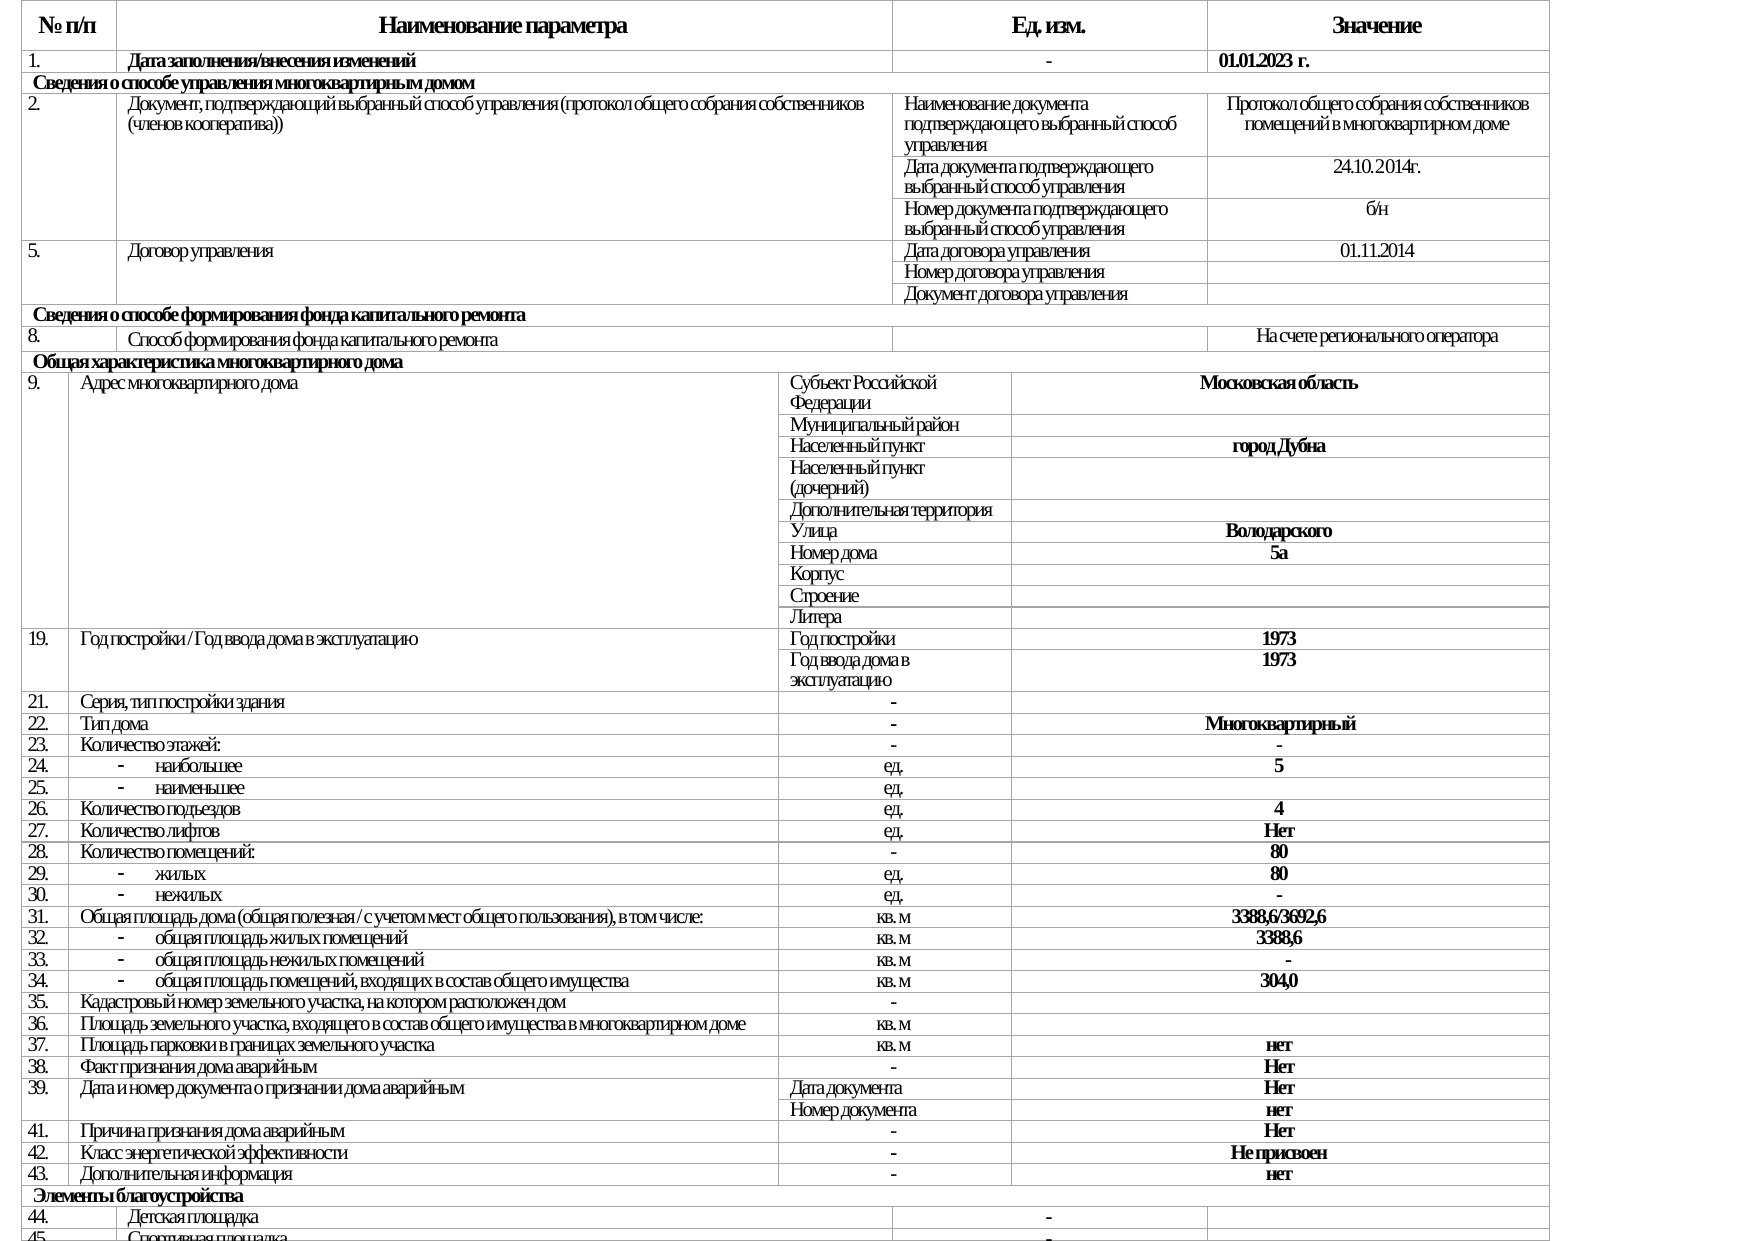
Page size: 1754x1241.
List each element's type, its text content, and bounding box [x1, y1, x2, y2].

table_cell Номер дома [779, 543, 1011, 563]
table_cell 1973 [1012, 650, 1549, 691]
table_cell ед. [779, 821, 1011, 841]
table_cell Субъект Российской Федерации [779, 373, 1011, 414]
table_cell Документ договора управления [893, 284, 1207, 304]
table_cell 01.11.2014 [1208, 241, 1549, 261]
table_cell - [779, 714, 1011, 734]
table_cell [22, 327, 116, 351]
table_cell [22, 821, 68, 841]
table_cell [22, 1079, 68, 1120]
table_cell Серия, тип постройки здания [69, 692, 778, 713]
table_cell Протокол общего собрания собственников помещений в многоквартирном доме [1208, 94, 1549, 156]
table_cell Количество лифтов [69, 821, 778, 841]
table_cell нет [1012, 1100, 1549, 1120]
table_cell [1208, 262, 1549, 283]
table_cell - [779, 735, 1011, 756]
table_cell Причина признания дома аварийным [69, 1121, 778, 1142]
table_cell - [1012, 885, 1549, 906]
table_cell ед. [779, 885, 1011, 906]
table_cell [22, 928, 68, 949]
table_cell 4 [1012, 800, 1549, 820]
table_cell Нет [1012, 1121, 1549, 1142]
table_cell [1012, 500, 1549, 521]
table_cell Муниципальный район [779, 415, 1011, 436]
table_cell [22, 241, 116, 304]
table_cell кв. м [779, 928, 1011, 949]
table_cell Документ, подтверждающий выбранный способ управления (протокол общего собрания собственников (членов кооператива)) [117, 94, 892, 240]
table_cell - [779, 993, 1011, 1013]
table_cell ед. [779, 864, 1011, 884]
table_cell кв. м [779, 1014, 1011, 1034]
table_cell [1012, 586, 1549, 606]
table_cell [1012, 1014, 1549, 1034]
table_cell [1012, 608, 1549, 628]
table_cell [22, 51, 116, 72]
table_cell Количество помещений: [69, 843, 778, 863]
table_cell [893, 327, 1207, 351]
table_cell 01.01.2023 г. [1208, 51, 1549, 72]
table_cell [1208, 1207, 1549, 1228]
table_cell [22, 629, 68, 691]
table_cell Количество подъездов [69, 800, 778, 820]
table_cell Литера [779, 608, 1011, 628]
table_cell Населенный пункт (дочерний) [779, 458, 1011, 499]
table_cell 5 [1012, 757, 1549, 777]
table_cell - [893, 51, 1207, 72]
table_cell - [779, 1121, 1011, 1142]
table_cell [22, 1207, 116, 1228]
table_cell Номер договора управления [893, 262, 1207, 283]
table_cell Общая площадь дома (общая полезная / с учетом мест общего пользования), в том числе: [69, 907, 778, 927]
table_cell город Дубна [1012, 437, 1549, 457]
table_cell [22, 950, 68, 970]
table_cell [22, 94, 116, 240]
table_cell [1208, 1229, 1549, 1240]
table_cell 5а [1012, 543, 1549, 563]
table_header Значение [1208, 1, 1549, 50]
table_cell [1012, 993, 1549, 1013]
table_cell Наименование документа подтверждающего выбранный способ управления [893, 94, 1207, 156]
table_cell [22, 714, 68, 734]
table_cell 3388,6 [1012, 928, 1549, 949]
table_cell общая площадь жилых помещений [69, 928, 778, 949]
table_cell общая площадь помещений, входящих в состав общего имущества [69, 971, 778, 992]
table_cell Детская площадка [117, 1207, 892, 1228]
table_cell - [779, 692, 1011, 713]
table_cell [22, 373, 68, 628]
table_cell Элементы благоустройства [22, 1186, 1549, 1206]
table_cell [22, 843, 68, 863]
table_header Наименование параметра [117, 1, 892, 50]
table_cell Нет [1012, 1057, 1549, 1077]
table_cell - [1012, 950, 1549, 970]
table_cell [22, 1121, 68, 1142]
table_cell Многоквартирный [1012, 714, 1549, 734]
table_cell Сведения о способе управления многоквартирным домом [22, 73, 1549, 93]
table_cell кв. м [779, 950, 1011, 970]
table_cell [22, 907, 68, 927]
table_cell Дата и номер документа о признании дома аварийным [69, 1079, 778, 1120]
table_cell Площадь земельного участка, входящего в состав общего имущества в многоквартирном доме [69, 1014, 778, 1034]
table_cell Строение [779, 586, 1011, 606]
table_cell - [893, 1207, 1207, 1228]
table_header № п/п [22, 1, 116, 50]
table_cell 304,0 [1012, 971, 1549, 992]
table_cell - [1012, 735, 1549, 756]
table_cell Год постройки / Год ввода дома в эксплуатацию [69, 629, 778, 691]
table_cell [22, 1164, 68, 1185]
table_cell Дата договора управления [893, 241, 1207, 261]
table_cell Общая характеристика многоквартирного дома [22, 352, 1549, 372]
table_cell Корпус [779, 565, 1011, 585]
table_cell Дата документа [779, 1079, 1011, 1099]
table_cell [22, 1036, 68, 1056]
table_cell кв. м [779, 971, 1011, 992]
table_cell Сведения о способе формирования фонда капитального ремонта [22, 305, 1549, 326]
table_cell кв. м [779, 907, 1011, 927]
table_cell Дополнительная информация [69, 1164, 778, 1185]
table_cell [1208, 284, 1549, 304]
table_cell [22, 1014, 68, 1034]
table_cell [22, 778, 68, 798]
table_cell Факт признания дома аварийным [69, 1057, 778, 1077]
table_cell - [779, 1057, 1011, 1077]
table_cell Нет [1012, 821, 1549, 841]
table_cell общая площадь нежилых помещений [69, 950, 778, 970]
table_cell б/н [1208, 199, 1549, 240]
table_cell ед. [779, 757, 1011, 777]
table_cell Московская область [1012, 373, 1549, 414]
table_cell наибольшее [69, 757, 778, 777]
table_cell кв. м [779, 1036, 1011, 1056]
table_cell 24.10.2014г. [1208, 157, 1549, 198]
table_cell [22, 1143, 68, 1163]
table_cell [22, 800, 68, 820]
table_cell нет [1012, 1164, 1549, 1185]
table_cell [1012, 778, 1549, 798]
table_cell Площадь парковки в границах земельного участка [69, 1036, 778, 1056]
table_cell Количество этажей: [69, 735, 778, 756]
table_cell Не присвоен [1012, 1143, 1549, 1163]
table_cell жилых [69, 864, 778, 884]
table_cell [1012, 415, 1549, 436]
table_cell Способ формирования фонда капитального ремонта [117, 327, 892, 351]
table_cell - [779, 843, 1011, 863]
table_cell Дата заполнения/внесения изменений [117, 51, 892, 72]
table_cell Дата документа подтверждающего выбранный способ управления [893, 157, 1207, 198]
table_cell ед. [779, 778, 1011, 798]
table_cell Улица [779, 522, 1011, 542]
table_cell [1012, 692, 1549, 713]
table_cell [22, 1229, 116, 1240]
table_cell ед. [779, 800, 1011, 820]
table_cell [22, 971, 68, 992]
table_cell Год постройки [779, 629, 1011, 649]
table_cell 80 [1012, 864, 1549, 884]
table_cell Номер документа подтверждающего выбранный способ управления [893, 199, 1207, 240]
table_cell Класс энергетической эффективности [69, 1143, 778, 1163]
table_cell Тип дома [69, 714, 778, 734]
table_cell [22, 757, 68, 777]
table_cell Володарского [1012, 522, 1549, 542]
table_cell - [779, 1164, 1011, 1185]
table_cell нежилых [69, 885, 778, 906]
table_cell 80 [1012, 843, 1549, 863]
table_cell Год ввода дома в эксплуатацию [779, 650, 1011, 691]
table_cell [22, 864, 68, 884]
table_cell Нет [1012, 1079, 1549, 1099]
table_cell нет [1012, 1036, 1549, 1056]
table_cell [22, 885, 68, 906]
table_header Ед. изм. [893, 1, 1207, 50]
table_cell 1973 [1012, 629, 1549, 649]
table_cell - [779, 1143, 1011, 1163]
table_cell Номер документа [779, 1100, 1011, 1120]
table_cell [1012, 565, 1549, 585]
table_cell Дополнительная территория [779, 500, 1011, 521]
table_cell [1012, 458, 1549, 499]
table_cell [22, 735, 68, 756]
table_cell [22, 1057, 68, 1077]
table_cell Адрес многоквартирного дома [69, 373, 778, 628]
table_cell Населенный пункт [779, 437, 1011, 457]
table_cell [22, 692, 68, 713]
table_cell [22, 993, 68, 1013]
table_cell На счете регионального оператора [1208, 327, 1549, 351]
table_cell Договор управления [117, 241, 892, 304]
table_cell Кадастровый номер земельного участка, на котором расположен дом [69, 993, 778, 1013]
table_cell наименьшее [69, 778, 778, 798]
table_cell 3388,6/3692,6 [1012, 907, 1549, 927]
